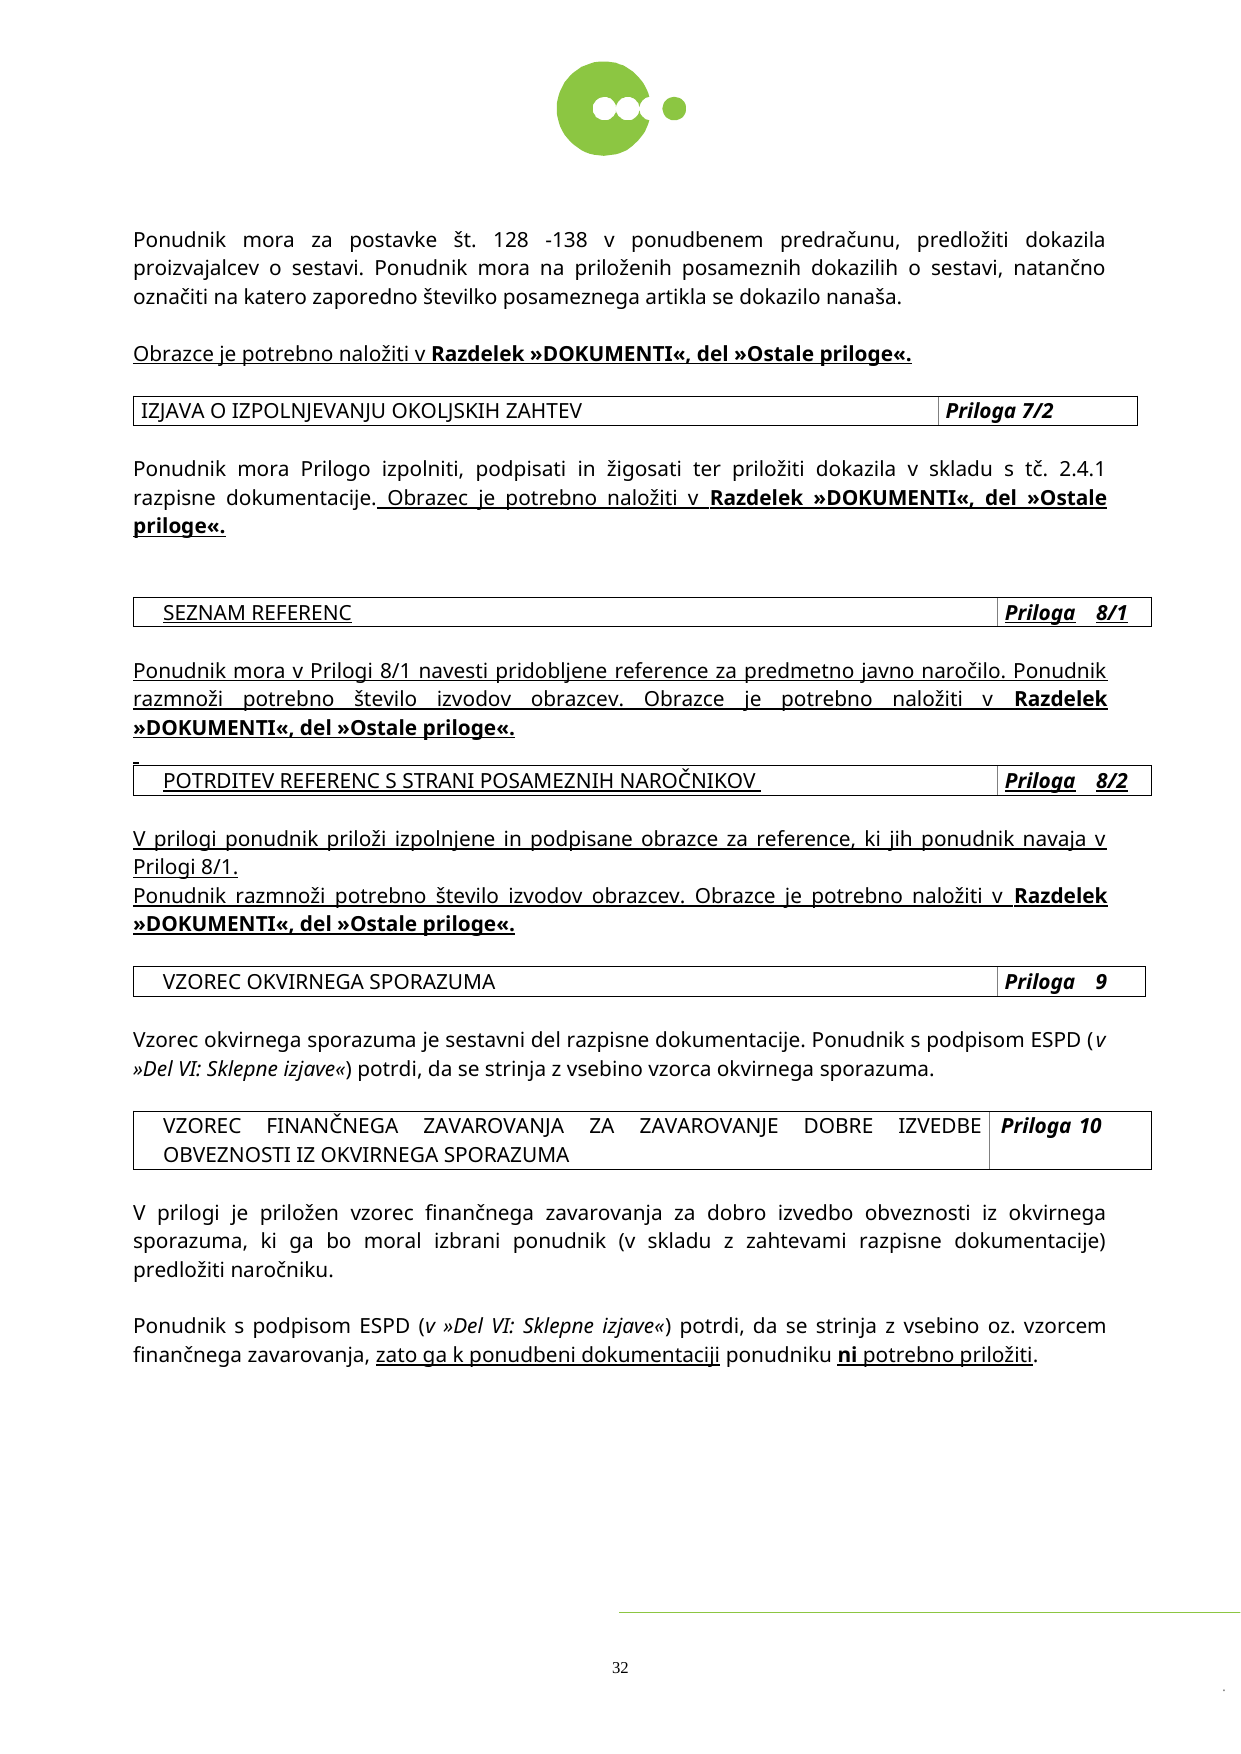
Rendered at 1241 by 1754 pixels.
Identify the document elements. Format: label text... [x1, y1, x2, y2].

text Ponudnik mora v Prilogi 8/1 navesti pridobljene reference za predmetno javno naročilo. Ponudnik razmnoži potrebno število izvodov obrazcev. Obrazce je potrebno naložiti v Razdelek »DOKUMENTI«, del »Ostale priloge«. [133, 710, 1107, 741]
table_header Priloga [998, 598, 1088, 626]
table_header Priloga [990, 1112, 1078, 1168]
text Ponudnik mora v Prilogi 8/1 navesti pridobljene reference za predmetno javno naročilo. Ponudnik razmnoži potrebno število izvodov obrazcev. Obrazce je potrebno naložiti v Razdelek »DOKUMENTI«, del »Ostale priloge«. [133, 681, 1107, 708]
table_header Priloga 7/2 [939, 397, 1137, 425]
table_header [134, 766, 156, 794]
table_header 8/2 [1089, 766, 1151, 794]
table_header IZJAVA O IZPOLNJEVANJU OKOLJSKIH ZAHTEV [134, 397, 938, 425]
table_header VZOREC OKVIRNEGA SPORAZUMA [155, 967, 997, 996]
text Ponudnik mora Prilogo izpolniti, podpisati in žigosati ter priložiti dokazila v skladu s tč. 2.4.1 razpisne dokumentacije. Obrazec je potrebno naložiti v Razdelek »DOKUMENTI«, del »Ostale priloge«. [133, 454, 1107, 540]
text V prilogi ponudnik priloži izpolnjene in podpisane obrazce za reference, ki jih ponudnik navaja v Prilogi 8/1. [133, 850, 1107, 881]
text V prilogi ponudnik priloži izpolnjene in podpisane obrazce za reference, ki jih ponudnik navaja v Prilogi 8/1. [133, 824, 1107, 848]
table_header [134, 1112, 156, 1168]
table_header [134, 598, 156, 626]
table_header Priloga [998, 967, 1088, 996]
table_header SEZNAM REFERENC [156, 598, 997, 626]
table_header VZOREC FINANČNEGA ZAVAROVANJA ZA ZAVAROVANJE DOBRE IZVEDBE OBVEZNOSTI IZ OKVIRNEGA SPORAZUMA [156, 1112, 989, 1168]
text Ponudnik mora za postavke št. 128 -138 v ponudbenem predračunu, predložiti dokazila proizvajalcev o sestavi. Ponudnik mora na priloženih posameznih dokazilih o sestavi, natančno označiti na katero zaporedno številko posameznega artikla se dokazilo nanaša. [133, 225, 1107, 310]
text Ponudnik s podpisom ESPD (v »Del VI: Sklepne izjave«) potrdi, da se strinja z vsebino oz. vzorcem finančnega zavarovanja, zato ga k ponudbeni dokumentaciji ponudniku ni potrebno priložiti. [133, 1312, 1107, 1368]
table_header Priloga [998, 766, 1088, 794]
text Vzorec okvirnega sporazuma je sestavni del razpisne dokumentacije. Ponudnik s podpisom ESPD (v »Del VI: Sklepne izjave«) potrdi, da se strinja z vsebino vzorca okvirnega sporazuma. [133, 1025, 1107, 1082]
text Ponudnik mora v Prilogi 8/1 navesti pridobljene reference za predmetno javno naročilo. Ponudnik razmnoži potrebno število izvodov obrazcev. Obrazce je potrebno naložiti v Razdelek »DOKUMENTI«, del »Ostale priloge«. [133, 656, 1107, 680]
text V prilogi je priložen vzorec finančnega zavarovanja za dobro izvedbo obveznosti iz okvirnega sporazuma, ki ga bo moral izbrani ponudnik (v skladu z zahtevami razpisne dokumentacije) predložiti naročniku. [133, 1198, 1107, 1283]
table_header 8/1 [1089, 598, 1151, 626]
text Obrazce je potrebno naložiti v Razdelek »DOKUMENTI«, del »Ostale priloge«. [133, 339, 1107, 367]
table_header 9 [1088, 967, 1145, 996]
table_header POTRDITEV REFERENC S STRANI POSAMEZNIH NAROČNIKOV [156, 766, 997, 794]
text Ponudnik razmnoži potrebno število izvodov obrazcev. Obrazce je potrebno naložiti v Razdelek »DOKUMENTI«, del »Ostale priloge«. [133, 881, 1107, 905]
table_header 10 [1078, 1112, 1151, 1168]
text Ponudnik razmnoži potrebno število izvodov obrazcev. Obrazce je potrebno naložiti v Razdelek »DOKUMENTI«, del »Ostale priloge«. [133, 906, 1107, 938]
table_header [134, 967, 155, 996]
